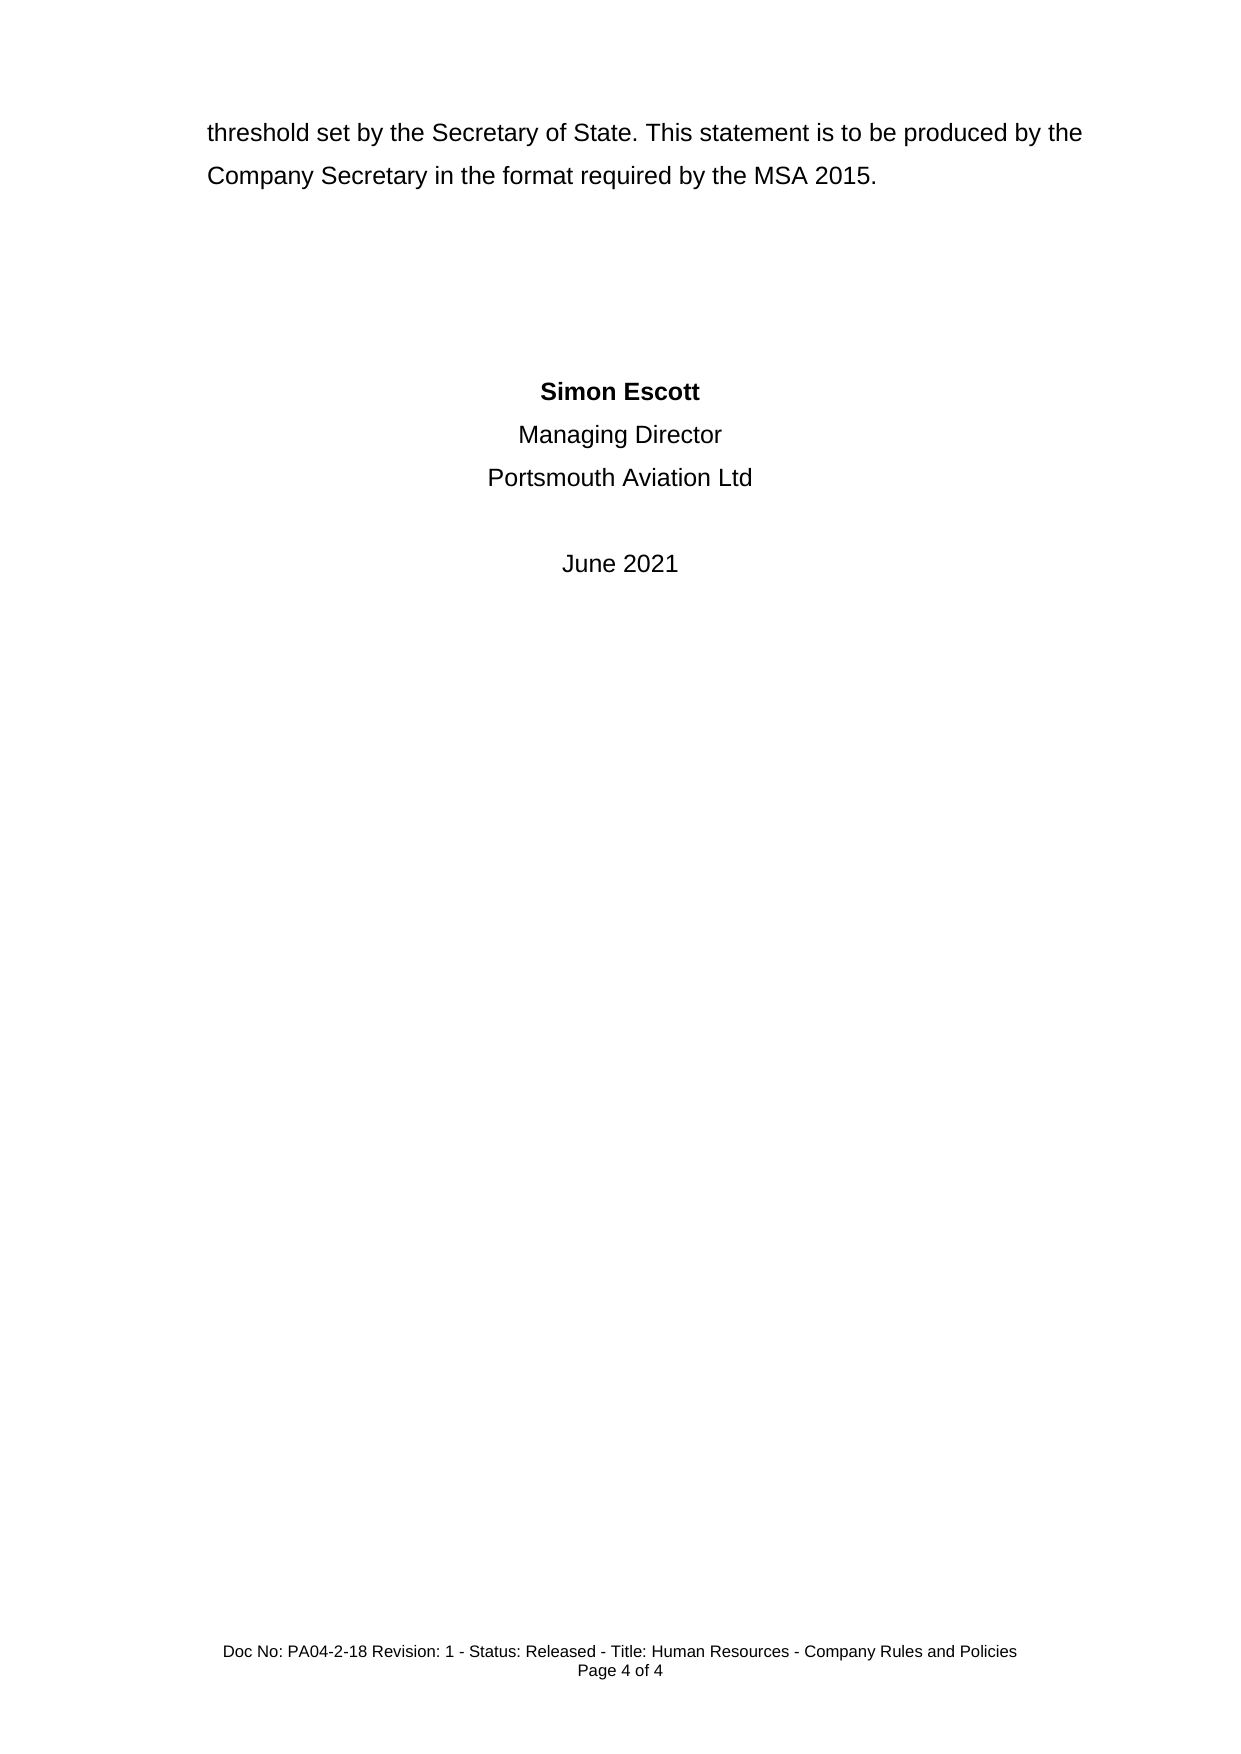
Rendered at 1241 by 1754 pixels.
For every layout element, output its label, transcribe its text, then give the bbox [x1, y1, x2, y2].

text Managing Director [118, 420, 1122, 449]
text Portsmouth Aviation Ltd [118, 463, 1122, 492]
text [118, 118, 1122, 190]
text Simon Escott [118, 377, 1122, 406]
text June 2021 [118, 549, 1122, 578]
